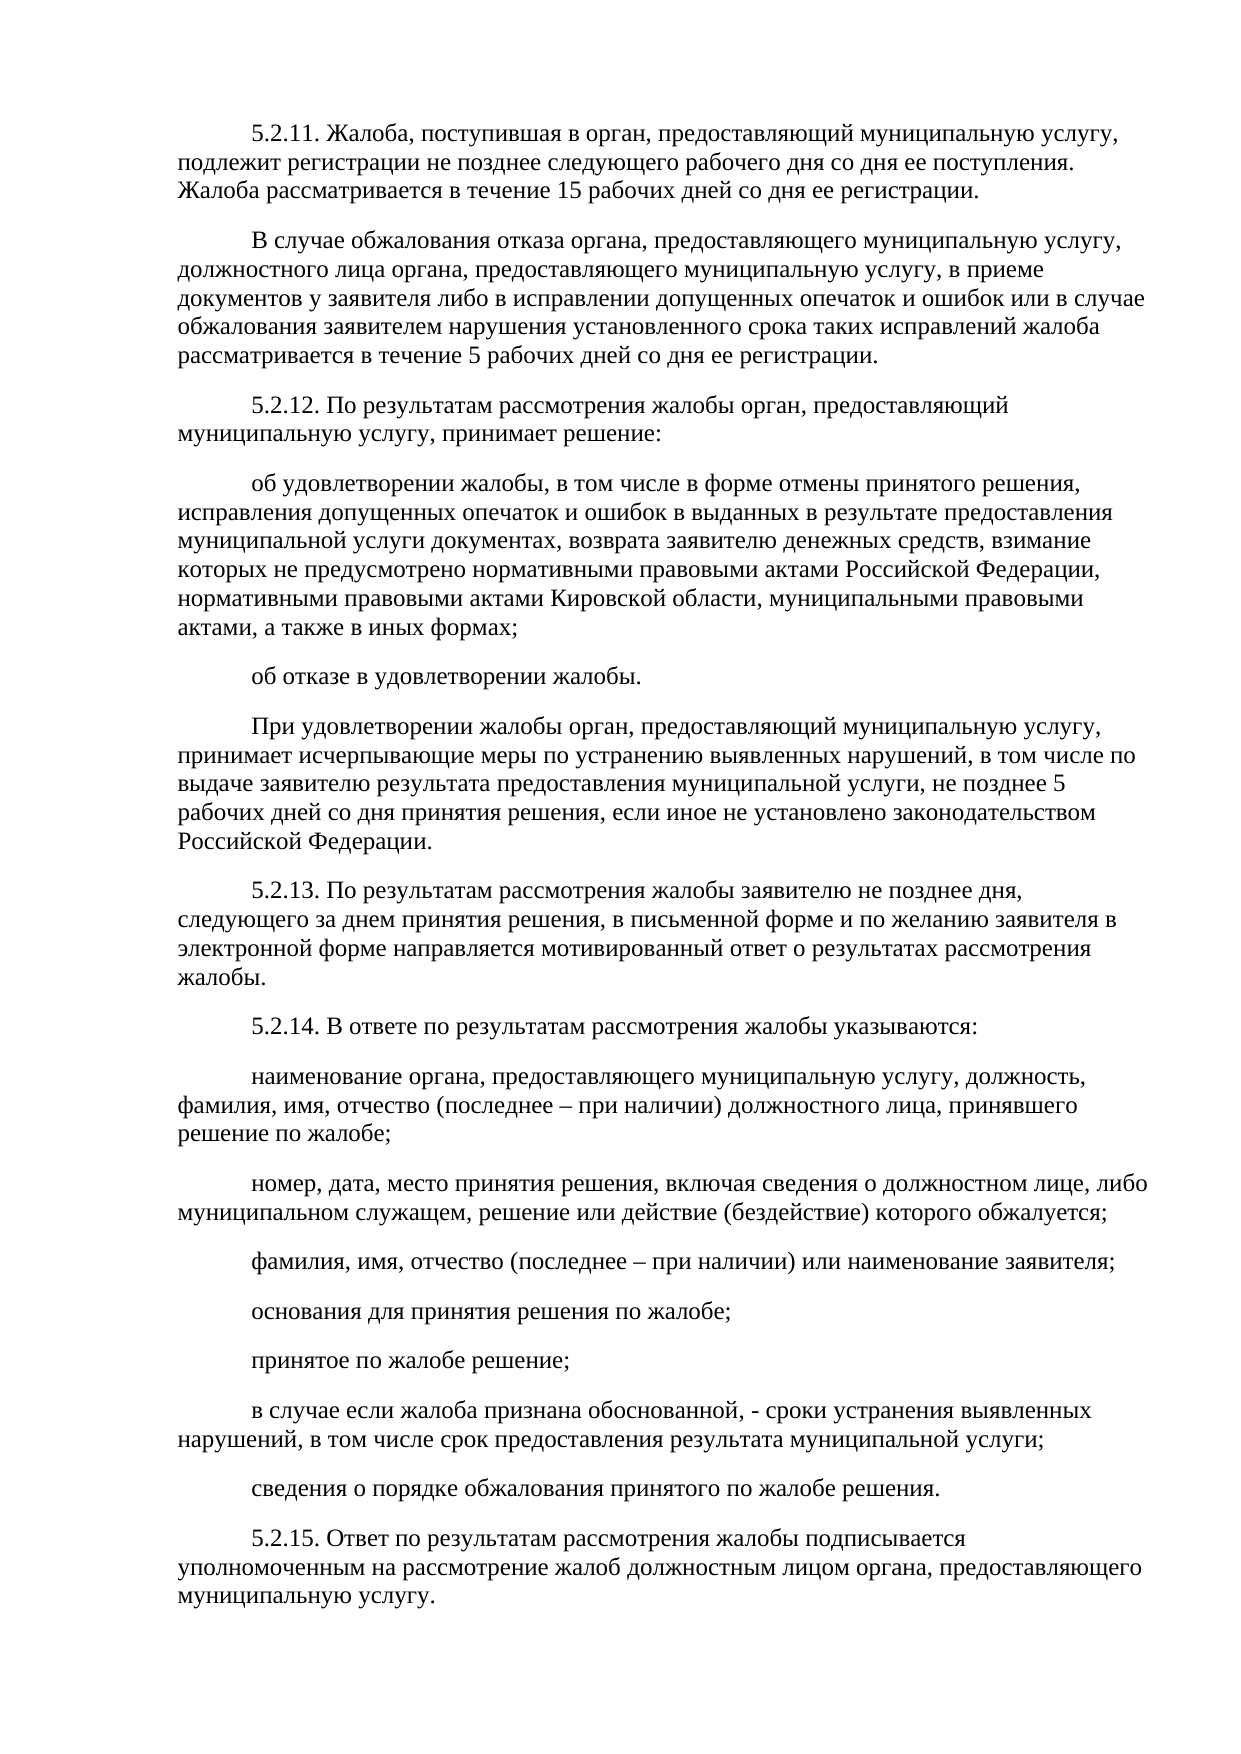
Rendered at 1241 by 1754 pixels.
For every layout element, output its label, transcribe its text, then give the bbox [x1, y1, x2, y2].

text об удовлетворении жалобы, в том числе в форме отмены принятого решения, исправления допущенных опечаток и ошибок в выданных в результате предоставления муниципальной услуги документах, возврата заявителю денежных средств, взимание которых не предусмотрено нормативными правовыми актами Российской Федерации, нормативными правовыми актами Кировской области, муниципальными правовыми актами, а также в иных формах; [177, 468, 1152, 641]
text принятое по жалобе решение; [177, 1346, 1152, 1374]
text 5.2.15. Ответ по результатам рассмотрения жалобы подписывается уполномоченным на рассмотрение жалоб должностным лицом органа, предоставляющего муниципальную услугу. [177, 1523, 1152, 1609]
text об отказе в удовлетворении жалобы. [177, 661, 1152, 690]
text номер, дата, место принятия решения, включая сведения о должностном лице, либо муниципальном служащем, решение или действие (бездействие) которого обжалуется; [177, 1168, 1152, 1226]
text В случае обжалования отказа органа, предоставляющего муниципальную услугу, должностного лица органа, предоставляющего муниципальную услугу, в приеме документов у заявителя либо в исправлении допущенных опечаток и ошибок или в случае обжалования заявителем нарушения установленного срока таких исправлений жалоба рассматривается в течение 5 рабочих дней со дня ее регистрации. [177, 225, 1152, 369]
text 5.2.13. По результатам рассмотрения жалобы заявителю не позднее дня, следующего за днем принятия решения, в письменной форме и по желанию заявителя в электронной форме направляется мотивированный ответ о результатах рассмотрения жалобы. [177, 876, 1152, 991]
text При удовлетворении жалобы орган, предоставляющий муниципальную услугу, принимает исчерпывающие меры по устранению выявленных нарушений, в том числе по выдаче заявителю результата предоставления муниципальной услуги, не позднее 5 рабочих дней со дня принятия решения, если иное не установлено законодательством Российской Федерации. [177, 711, 1152, 855]
text 5.2.11. Жалоба, поступившая в орган, предоставляющий муниципальную услугу, подлежит регистрации не позднее следующего рабочего дня со дня ее поступления. Жалоба рассматривается в течение 15 рабочих дней со дня ее регистрации. [177, 118, 1152, 204]
text в случае если жалоба признана обоснованной, - сроки устранения выявленных нарушений, в том числе срок предоставления результата муниципальной услуги; [177, 1395, 1152, 1453]
text основания для принятия решения по жалобе; [177, 1296, 1152, 1325]
text 5.2.12. По результатам рассмотрения жалобы орган, предоставляющий муниципальную услугу, принимает решение: [177, 390, 1152, 447]
text сведения о порядке обжалования принятого по жалобе решения. [177, 1473, 1152, 1502]
text фамилия, имя, отчество (последнее – при наличии) или наименование заявителя; [177, 1246, 1152, 1275]
text наименование органа, предоставляющего муниципальную услугу, должность, фамилия, имя, отчество (последнее – при наличии) должностного лица, принявшего решение по жалобе; [177, 1061, 1152, 1147]
text 5.2.14. В ответе по результатам рассмотрения жалобы указываются: [177, 1011, 1152, 1040]
